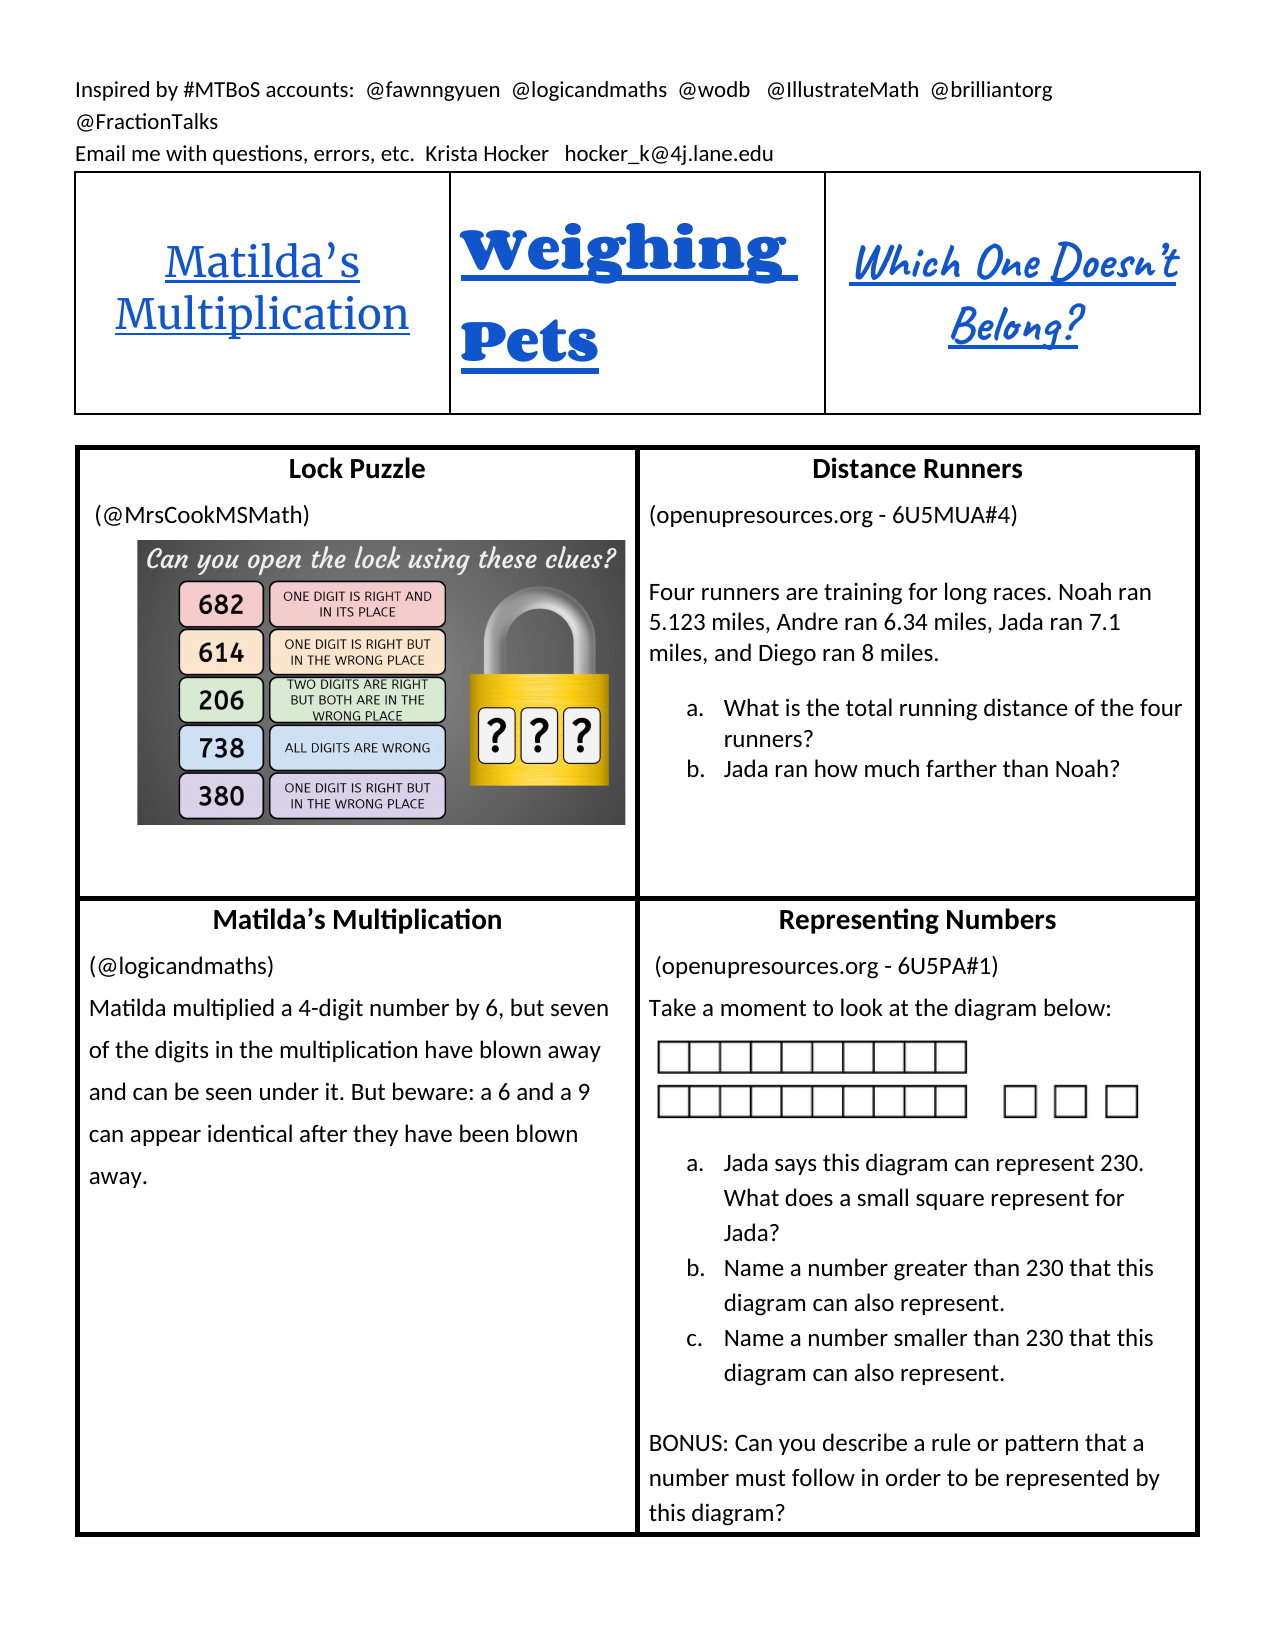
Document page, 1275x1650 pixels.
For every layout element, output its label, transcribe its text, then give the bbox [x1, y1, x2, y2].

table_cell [80, 901, 635, 1532]
table_cell Which One Doesn’t Belong? [826, 173, 1199, 412]
picture [648, 1027, 1188, 1144]
table_header Lock Puzzle (@MrsCookMSMath) [80, 450, 635, 896]
table_cell Matilda’s Multiplication [76, 173, 449, 412]
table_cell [640, 901, 1195, 1532]
picture [137, 540, 626, 825]
table_header Distance Runners (openupresources.org - 6U5MUA#4) Four runners are training for long races. Noah ran 5.123 miles, Andre ran 6.34 miles, Jada ran 7.1 miles, and Diego ran 8 miles. What is the total running distance of the four runners? Jada ran how much farther than Noah? [640, 450, 1195, 896]
table_cell Weighing Pets [451, 173, 824, 412]
